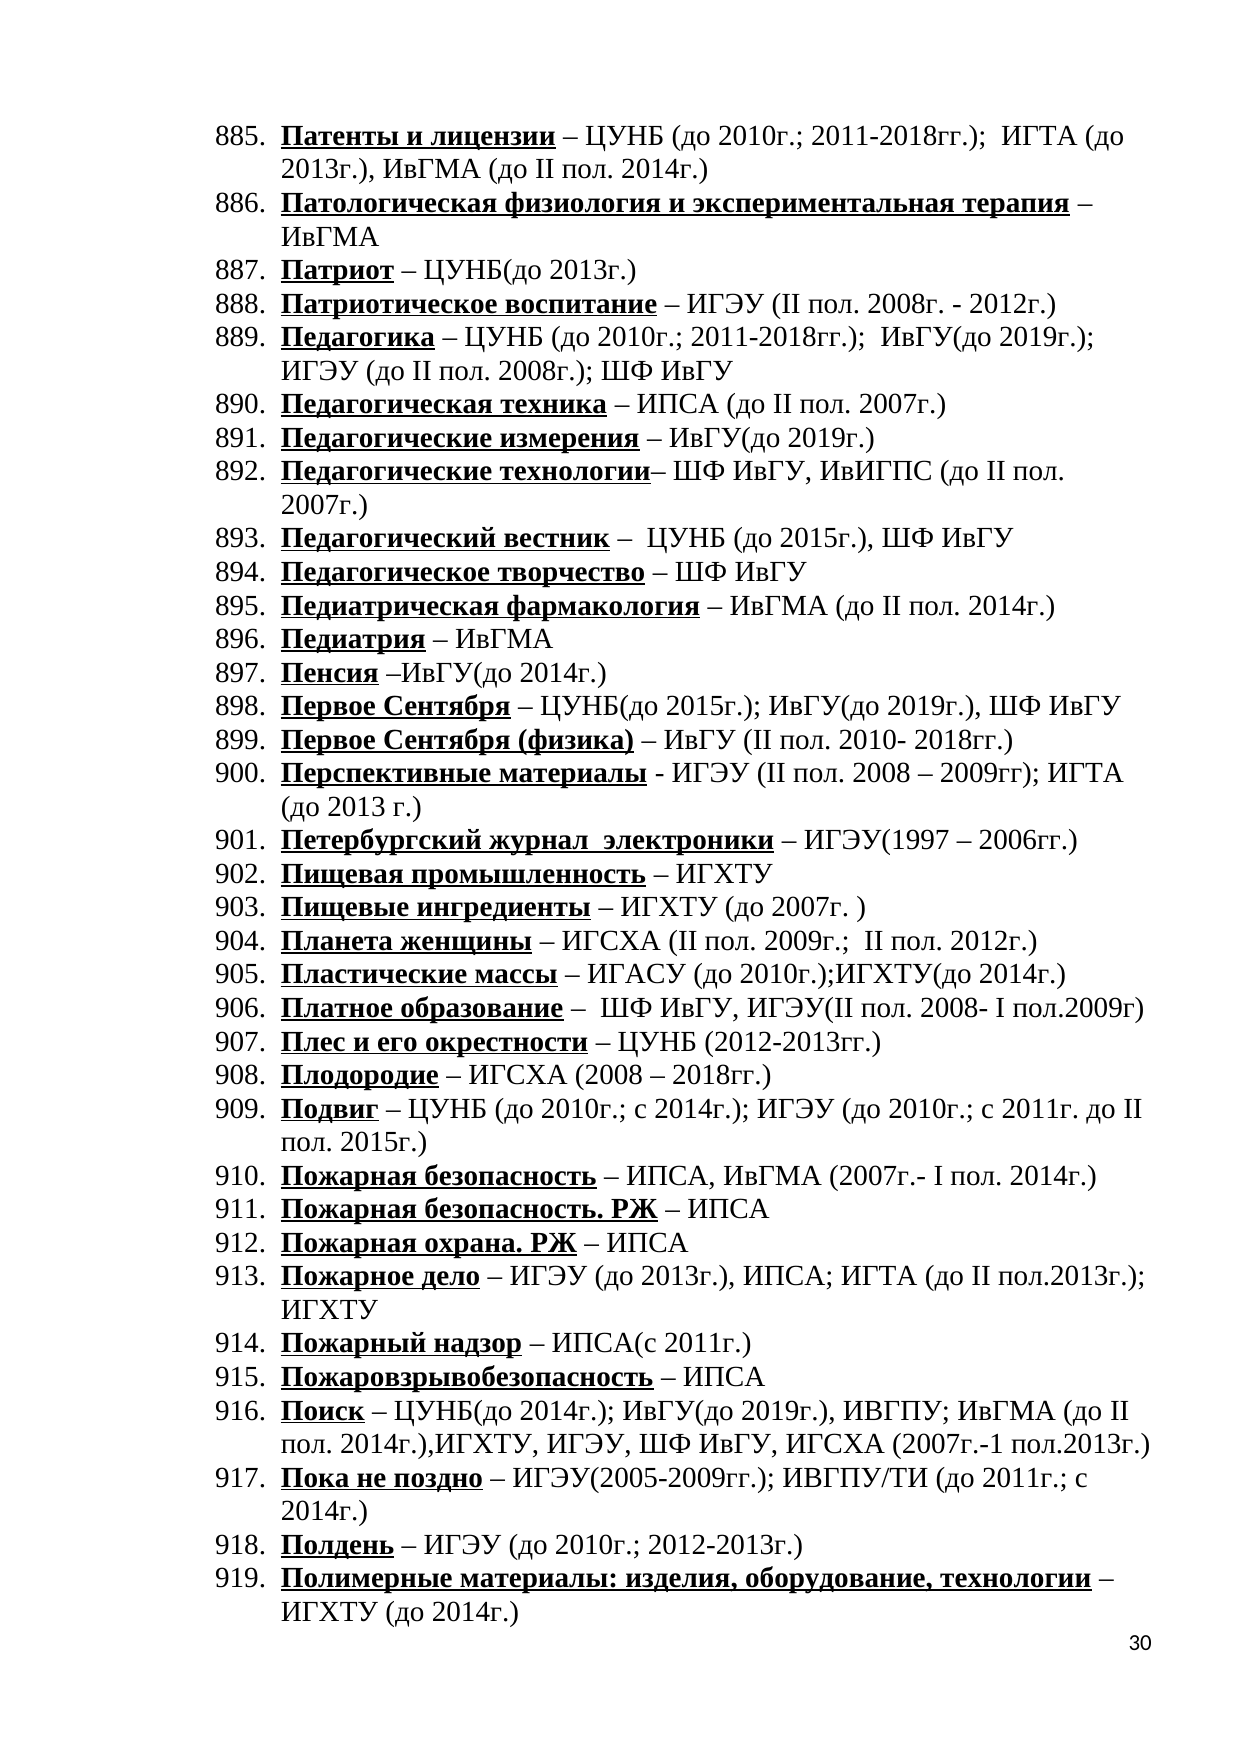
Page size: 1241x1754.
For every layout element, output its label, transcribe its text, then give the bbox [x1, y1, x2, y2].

list Пожарное дело – ИГЭУ (до 2013г.), ИПСА; ИГТА (до II пол.2013г.); ИГХТУ [215, 1258, 1152, 1326]
list Пластические массы – ИГАСУ (до 2010г.);ИГХТУ(до 2014г.) [215, 957, 1152, 990]
list Плес и его окрестности – ЦУНБ (2012-2013гг.) [215, 1024, 1152, 1057]
list Пожаровзрывобезопасность – ИПСА [215, 1359, 1152, 1393]
list Педагогика – ЦУНБ (до 2010г.; 2011-2018гг.); ИвГУ(до 2019г.); ИГЭУ (до II пол. 2008г.); ШФ ИвГУ [215, 319, 1152, 386]
list Пожарная безопасность. РЖ – ИПСА [215, 1191, 1152, 1225]
list Педагогическая техника – ИПСА (до II пол. 2007г.) [215, 386, 1152, 420]
list Планета женщины – ИГСХА (II пол. 2009г.; II пол. 2012г.) [215, 923, 1152, 957]
list Первое Сентября – ЦУНБ(до 2015г.); ИвГУ(до 2019г.), ШФ ИвГУ [215, 688, 1152, 722]
list Перспективные материалы - ИГЭУ (II пол. 2008 – 2009гг); ИГТА (до .) [215, 755, 1152, 822]
list Первое Сентября (физика) – ИвГУ (II пол. 2010- 2018гг.) [215, 722, 1152, 755]
list Пожарная безопасность – ИПСА, ИвГМА (2007г.- I пол. 2014г.) [215, 1158, 1152, 1191]
list Пенсия –ИвГУ(до 2014г.) [215, 655, 1152, 688]
list Педиатрическая фармакология – ИвГМА (до II пол. 2014г.) [215, 588, 1152, 621]
list Подвиг – ЦУНБ (до 2010г.; с 2014г.); ИГЭУ (до 2010г.; с 2011г. до II пол. 2015г.) [215, 1091, 1152, 1158]
list Педагогическое творчество – ШФ ИвГУ [215, 554, 1152, 588]
list Пожарная охрана. РЖ – ИПСА [215, 1225, 1152, 1258]
list Петербургский журнал электроники – ИГЭУ(1997 – 2006гг.) [215, 822, 1152, 856]
list Педагогические технологии– ШФ ИвГУ, ИвИГПС (до II пол. 2007г.) [215, 453, 1152, 521]
list Педагогические измерения – ИвГУ(до 2019г.) [215, 420, 1152, 453]
list Патологическая физиология и экспериментальная терапия – ИвГМА [215, 185, 1152, 252]
list Пожарный надзор – ИПСА(с 2011г.) [215, 1326, 1152, 1359]
list Патриотическое воспитание – ИГЭУ (II пол. 2008г. - 2012г.) [215, 286, 1152, 319]
list Пока не поздно – ИГЭУ(2005-2009гг.); ИВГПУ/ТИ (до 2011г.; с 2014г.) [215, 1460, 1152, 1527]
list Пищевая промышленность – ИГХТУ [215, 856, 1152, 889]
list Патриот – ЦУНБ(до 2013г.) [215, 252, 1152, 286]
list Полимерные материалы: изделия, оборудование, технологии – ИГХТУ (до 2014г.) [215, 1560, 1152, 1627]
list Педагогический вестник – ЦУНБ (до 2015г.), ШФ ИвГУ [215, 521, 1152, 554]
list Поиск – ЦУНБ(до 2014г.); ИвГУ(до 2019г.), ИВГПУ; ИвГМА (до II пол. 2014г.),ИГХТУ, ИГЭУ, ШФ ИвГУ, ИГСХА (2007г.-1 пол.2013г.) [215, 1393, 1152, 1460]
list Платное образование – ШФ ИвГУ, ИГЭУ(II пол. 2008- I пол.2009г) [215, 990, 1152, 1024]
list Педиатрия – ИвГМА [215, 621, 1152, 655]
list Патенты и лицензии – ЦУНБ (до 2010г.; 2011-2018гг.); ИГТА (до 2013г.), ИвГМА (до II пол. 2014г.) [215, 118, 1152, 185]
list Полдень – ИГЭУ (до 2010г.; 2012-2013г.) [215, 1527, 1152, 1560]
list Пищевые ингредиенты – ИГХТУ (до 2007г. ) [215, 889, 1152, 923]
list Плодородие – ИГСХА (2008 – 2018гг.) [215, 1057, 1152, 1091]
